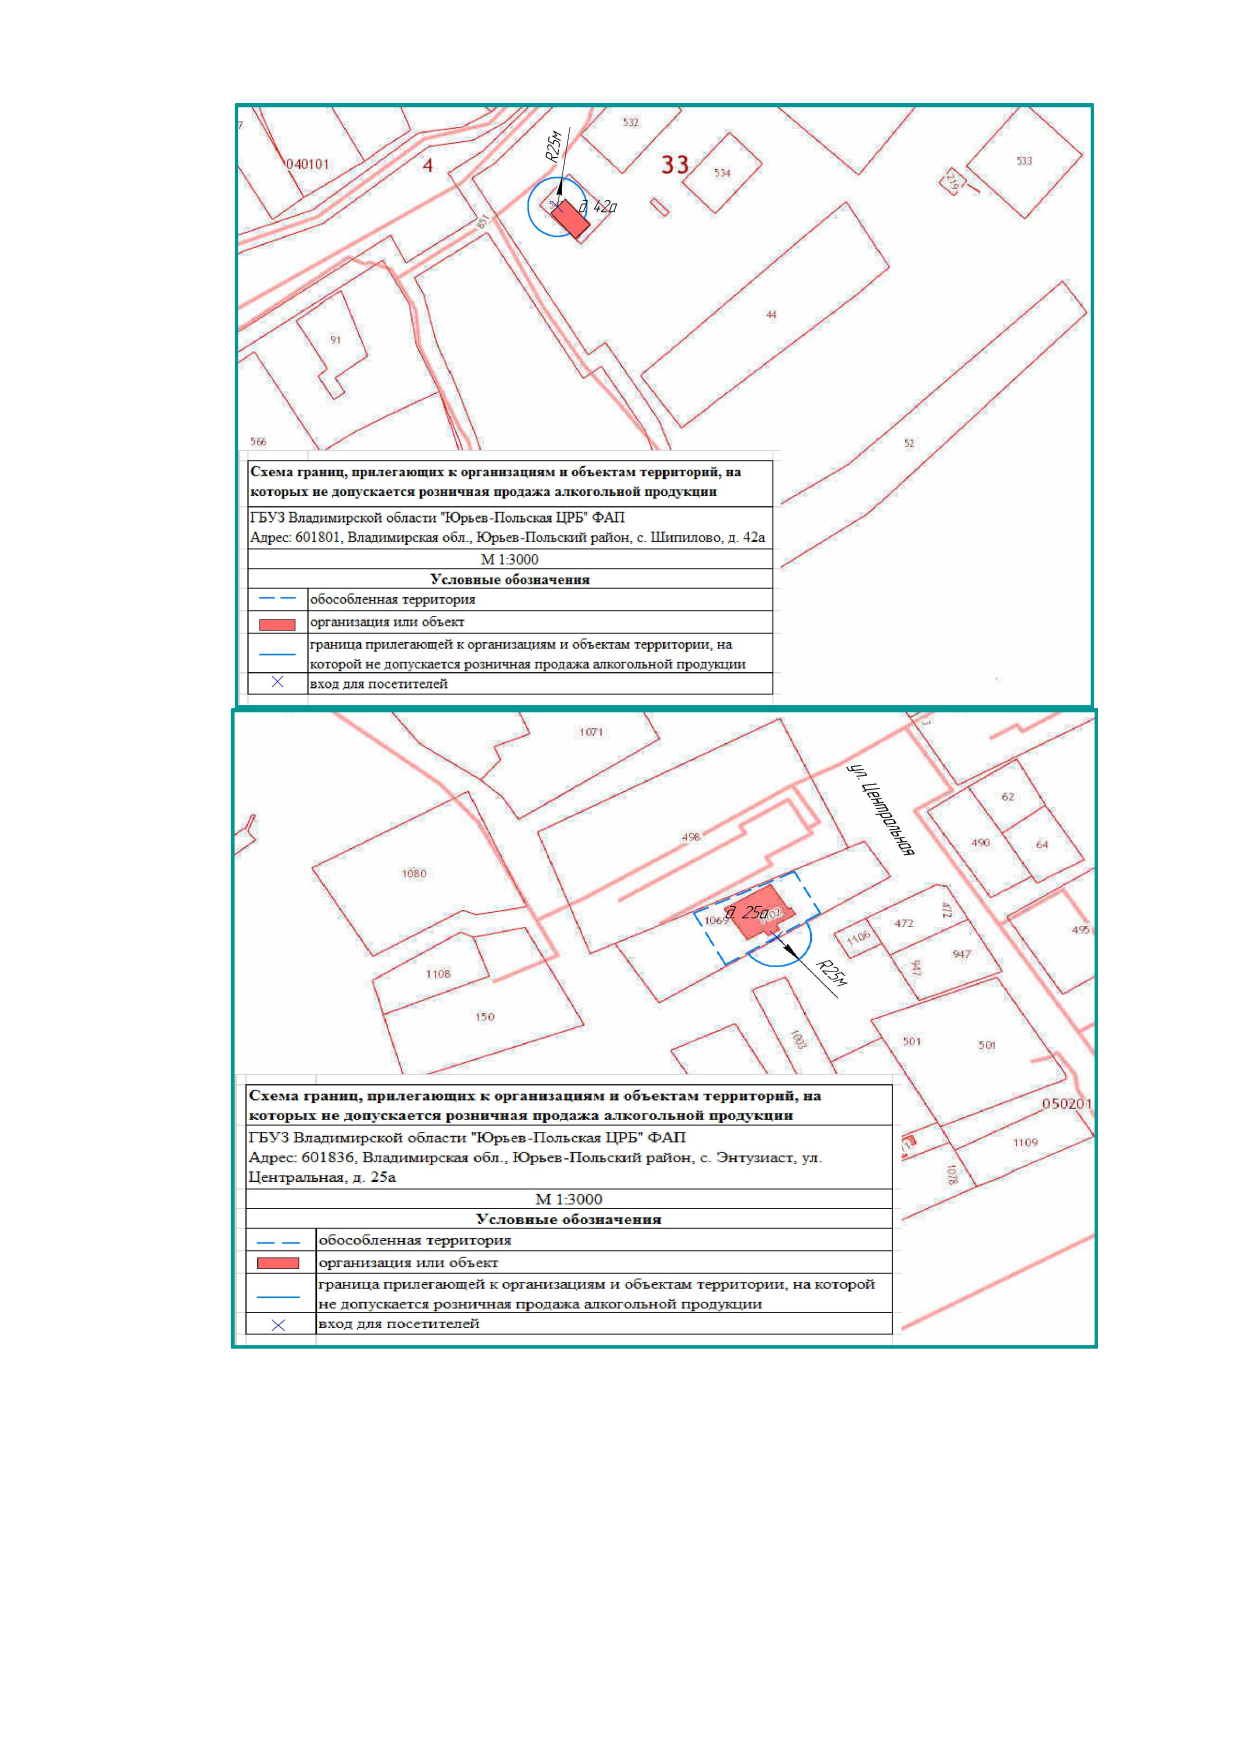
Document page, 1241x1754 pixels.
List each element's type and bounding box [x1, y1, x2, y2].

picture [230, 103, 1098, 1349]
